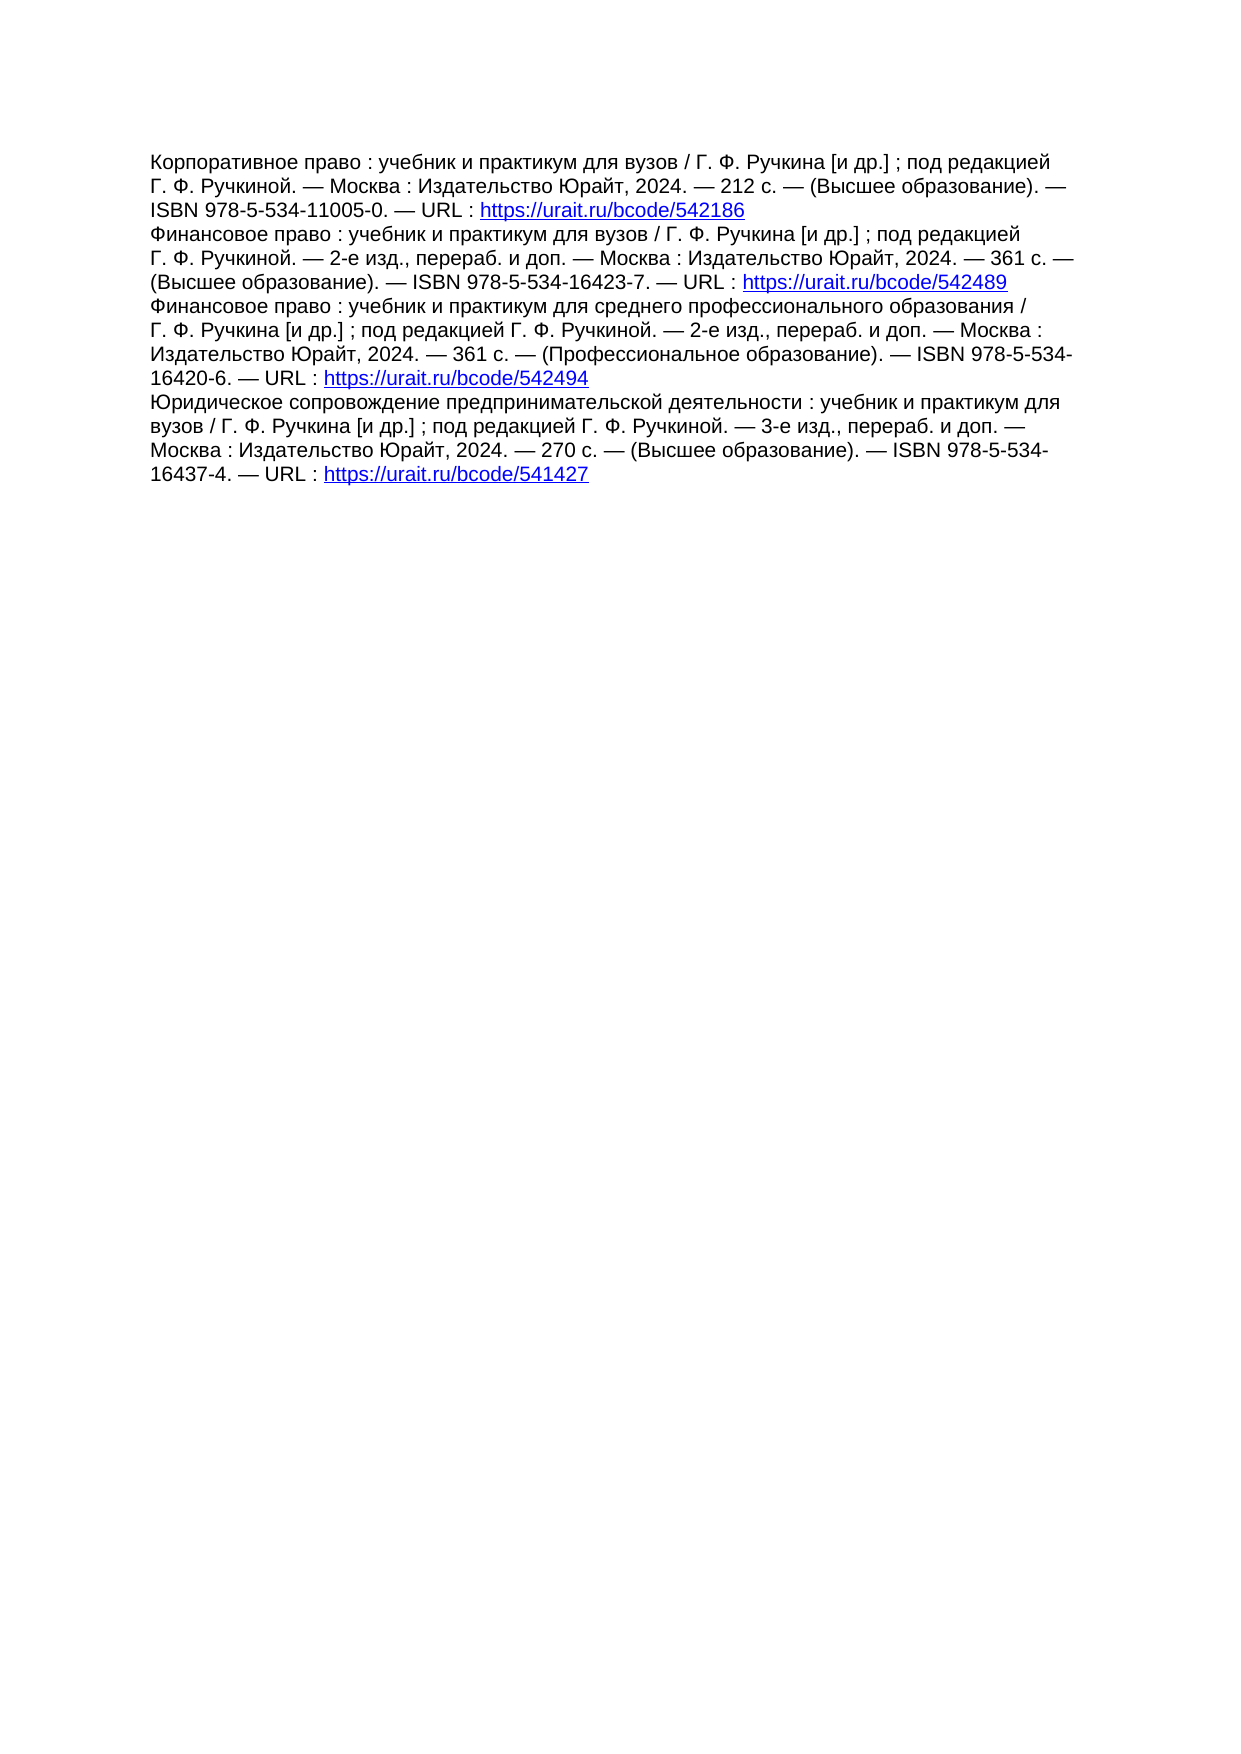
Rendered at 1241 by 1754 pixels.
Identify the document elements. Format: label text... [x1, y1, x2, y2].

text Корпоративное право : учебник и практикум для вузов / Г. Ф. Ручкина [и др.] ; под редакцией Г. Ф. Ручкиной. — Москва : Издательство Юрайт, 2024. — 212 с. — (Высшее образование). — ISBN 978-5-534-11005-0. — URL : https://urait.ru/bcode/542186 [150, 150, 1090, 222]
text Финансовое право : учебник и практикум для вузов / Г. Ф. Ручкина [и др.] ; под редакцией Г. Ф. Ручкиной. — 2-е изд., перераб. и доп. — Москва : Издательство Юрайт, 2024. — 361 с. — (Высшее образование). — ISBN 978-5-534-16423-7. — URL : https://urait.ru/bcode/542489 [150, 222, 1090, 294]
text Финансовое право : учебник и практикум для среднего профессионального образования / Г. Ф. Ручкина [и др.] ; под редакцией Г. Ф. Ручкиной. — 2-е изд., перераб. и доп. — Москва : Издательство Юрайт, 2024. — 361 с. — (Профессиональное образование). — ISBN 978-5-534-16420-6. — URL : https://urait.ru/bcode/542494 [150, 294, 1090, 389]
text Юридическое сопровождение предпринимательской деятельности : учебник и практикум для вузов / Г. Ф. Ручкина [и др.] ; под редакцией Г. Ф. Ручкиной. — 3-е изд., перераб. и доп. — Москва : Издательство Юрайт, 2024. — 270 с. — (Высшее образование). — ISBN 978-5-534-16437-4. — URL : https://urait.ru/bcode/541427 [150, 389, 1090, 485]
